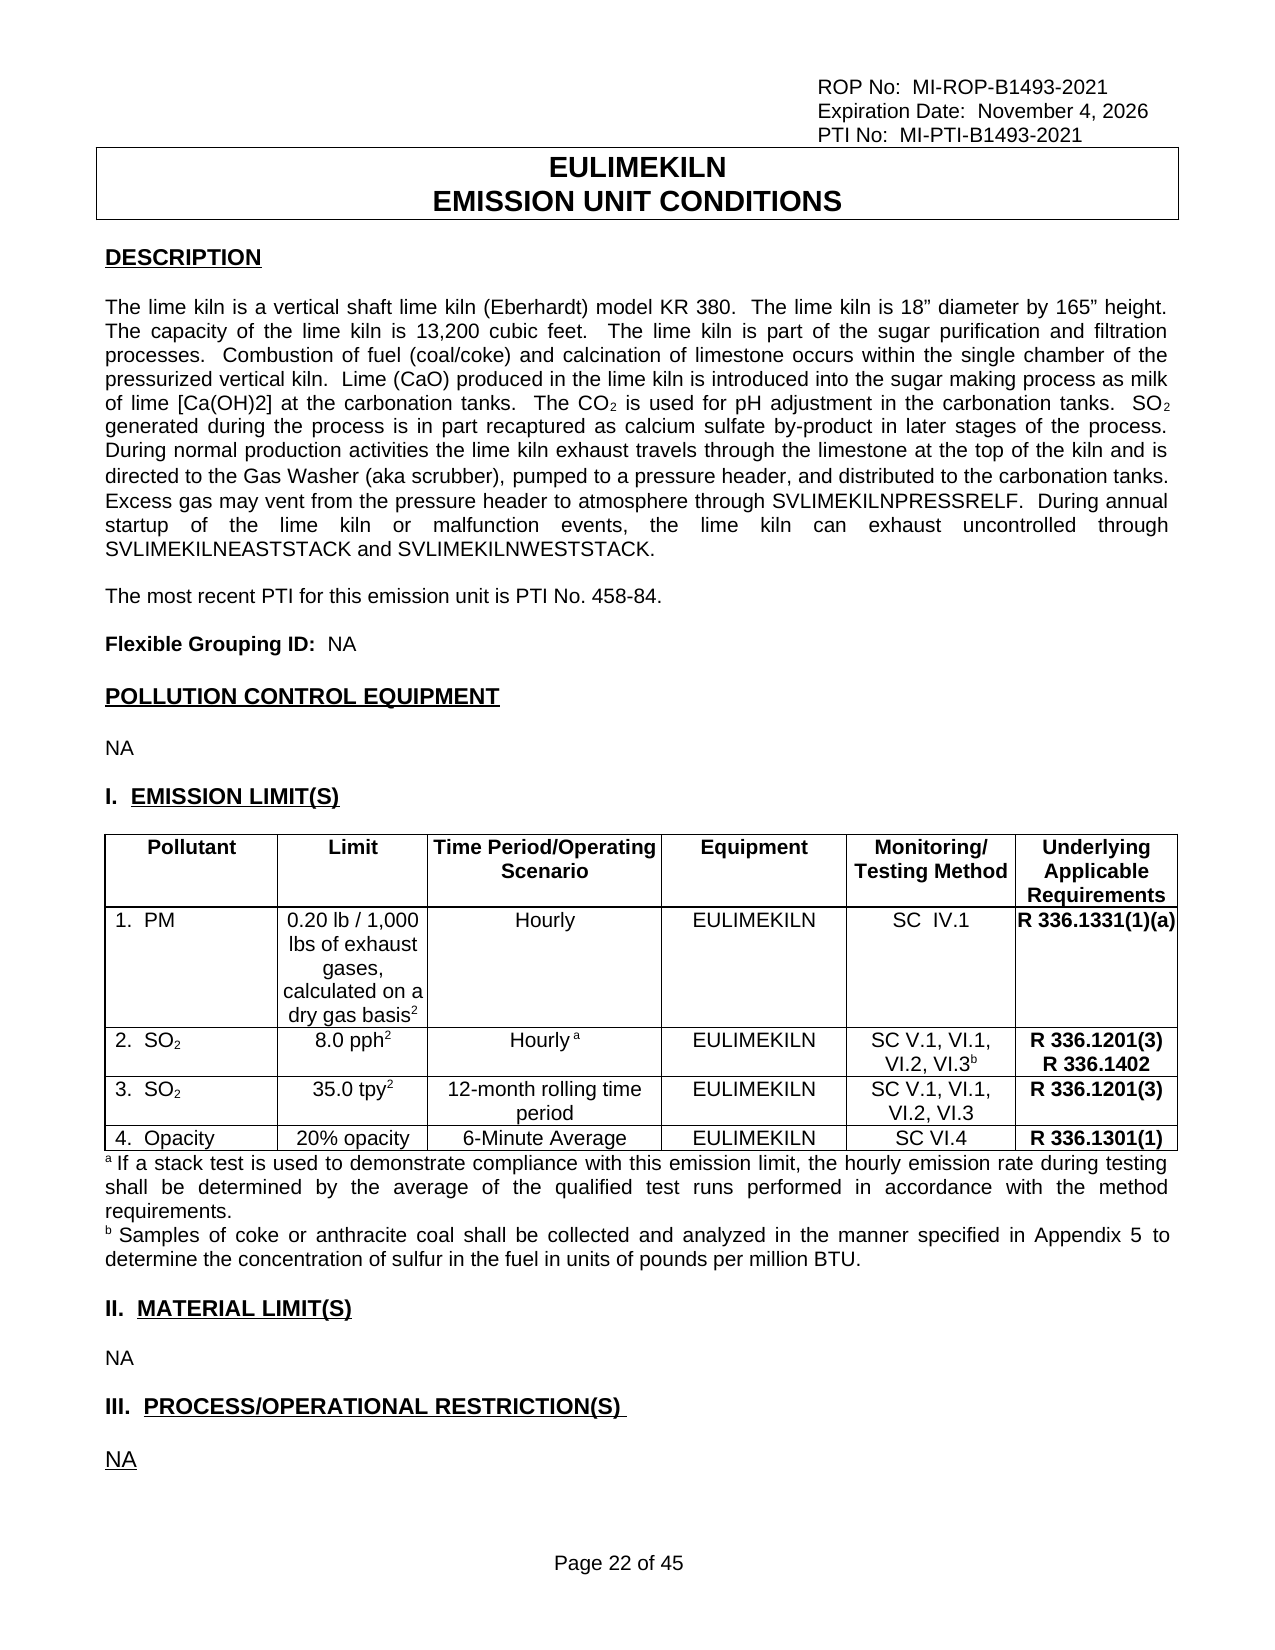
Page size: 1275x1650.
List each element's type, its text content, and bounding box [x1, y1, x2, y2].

text b Samples of coke or anthracite coal shall be collected and analyzed in the manner specified in Appendix 5 to determine the concentration of sulfur in the fuel in units of pounds per million BTU. [105, 1223, 1170, 1271]
text EMISSION UNIT CONDITIONS [97, 180, 1178, 219]
table_cell SC V.1, VI.1, VI.2, VI.3 [847, 1077, 1015, 1125]
text III. PROCESS/OPERATIONAL RESTRICTION(S) [105, 1393, 1170, 1419]
table_cell R 336.1301(1) [1016, 1126, 1177, 1150]
table_cell EULIMEKILN [662, 1077, 846, 1125]
text Flexible Grouping ID: NA [105, 632, 1170, 656]
table_header Limit [278, 835, 427, 906]
text DESCRIPTION [105, 244, 1170, 271]
table_header Pollutant [106, 835, 277, 906]
table_cell EULIMEKILN [662, 1126, 846, 1150]
text The most recent PTI for this emission unit is PTI No. 458-84. [105, 584, 1170, 608]
table_cell 1. PM [106, 908, 277, 1027]
table_cell 6-Minute Average [428, 1126, 661, 1150]
table_cell 3. SO2 [106, 1077, 277, 1125]
table_cell SC IV.1 [847, 908, 1015, 1027]
table_cell 12-month rolling time period [428, 1077, 661, 1125]
table_header Time Period/Operating Scenario [428, 835, 661, 906]
text The lime kiln is a vertical shaft lime kiln (Eberhardt) model KR 380. The lime kiln is 18” diameter by 165” height. The capacity of the lime kiln is 13,200 cubic feet. The lime kiln is part of the sugar purification and filtration processes. Combustion of fuel (coal/coke) and calcination of limestone occurs within the single chamber of the pressurized vertical kiln. Lime (CaO) produced in the lime kiln is introduced into the sugar making process as milk of lime [Ca(OH)2] at the carbonation tanks. The CO2 is used for pH adjustment in the carbonation tanks. SO2 generated during the process is in part recaptured as calcium sulfate by-product in later stages of the process. During normal production activities the lime kiln exhaust travels through the limestone at the top of the kiln and is directed to the Gas Washer (aka scrubber), pumped to a pressure header, and distributed to the carbonation tanks. Excess gas may vent from the pressure header to atmosphere through SVLIMEKILNPRESSRELF. During annual startup of the lime kiln or malfunction events, the lime kiln can exhaust uncontrolled through SVLIMEKILNEASTSTACK and SVLIMEKILNWESTSTACK. [105, 294, 1170, 560]
table_cell 8.0 pph2 [278, 1028, 427, 1076]
table_header Equipment [662, 835, 846, 906]
subtitle EULIMEKILN [97, 148, 1178, 180]
table_cell R 336.1201(3) [1016, 1077, 1177, 1125]
table_header Monitoring/ Testing Method [847, 835, 1015, 906]
table_cell EULIMEKILN [662, 1028, 846, 1076]
table_header Underlying Applicable Requirements [1016, 835, 1177, 906]
table_cell SC VI.4 [847, 1126, 1015, 1150]
table_cell R 336.1201(3) R 336.1402 [1016, 1028, 1177, 1076]
table_cell 20% opacity [278, 1126, 427, 1150]
text NA [105, 1446, 1170, 1472]
text POLLUTION CONTROL EQUIPMENT [105, 683, 1170, 709]
table_cell SC V.1, VI.1, VI.2, VI.3b [847, 1028, 1015, 1076]
text II. MATERIAL LIMIT(S) [105, 1295, 1170, 1321]
table_cell 35.0 tpy2 [278, 1077, 427, 1125]
table_cell Hourly [428, 908, 661, 1027]
table_cell 0.20 lb / 1,000 lbs of exhaust gases, calculated on a dry gas basis2 [278, 908, 427, 1027]
table_cell Hourly a [428, 1028, 661, 1076]
text a If a stack test is used to demonstrate compliance with this emission limit, the hourly emission rate during testing shall be determined by the average of the qualified test runs performed in accordance with the method requirements. [105, 1151, 1170, 1223]
table_cell 2. SO2 [106, 1028, 277, 1076]
text NA [105, 735, 1170, 759]
table_cell EULIMEKILN [662, 908, 846, 1027]
table_cell R 336.1331(1)(a) [1016, 908, 1177, 1027]
text I. EMISSION LIMIT(S) [105, 783, 1170, 809]
text NA [105, 1345, 1170, 1369]
table_cell 4. Opacity [106, 1126, 277, 1150]
